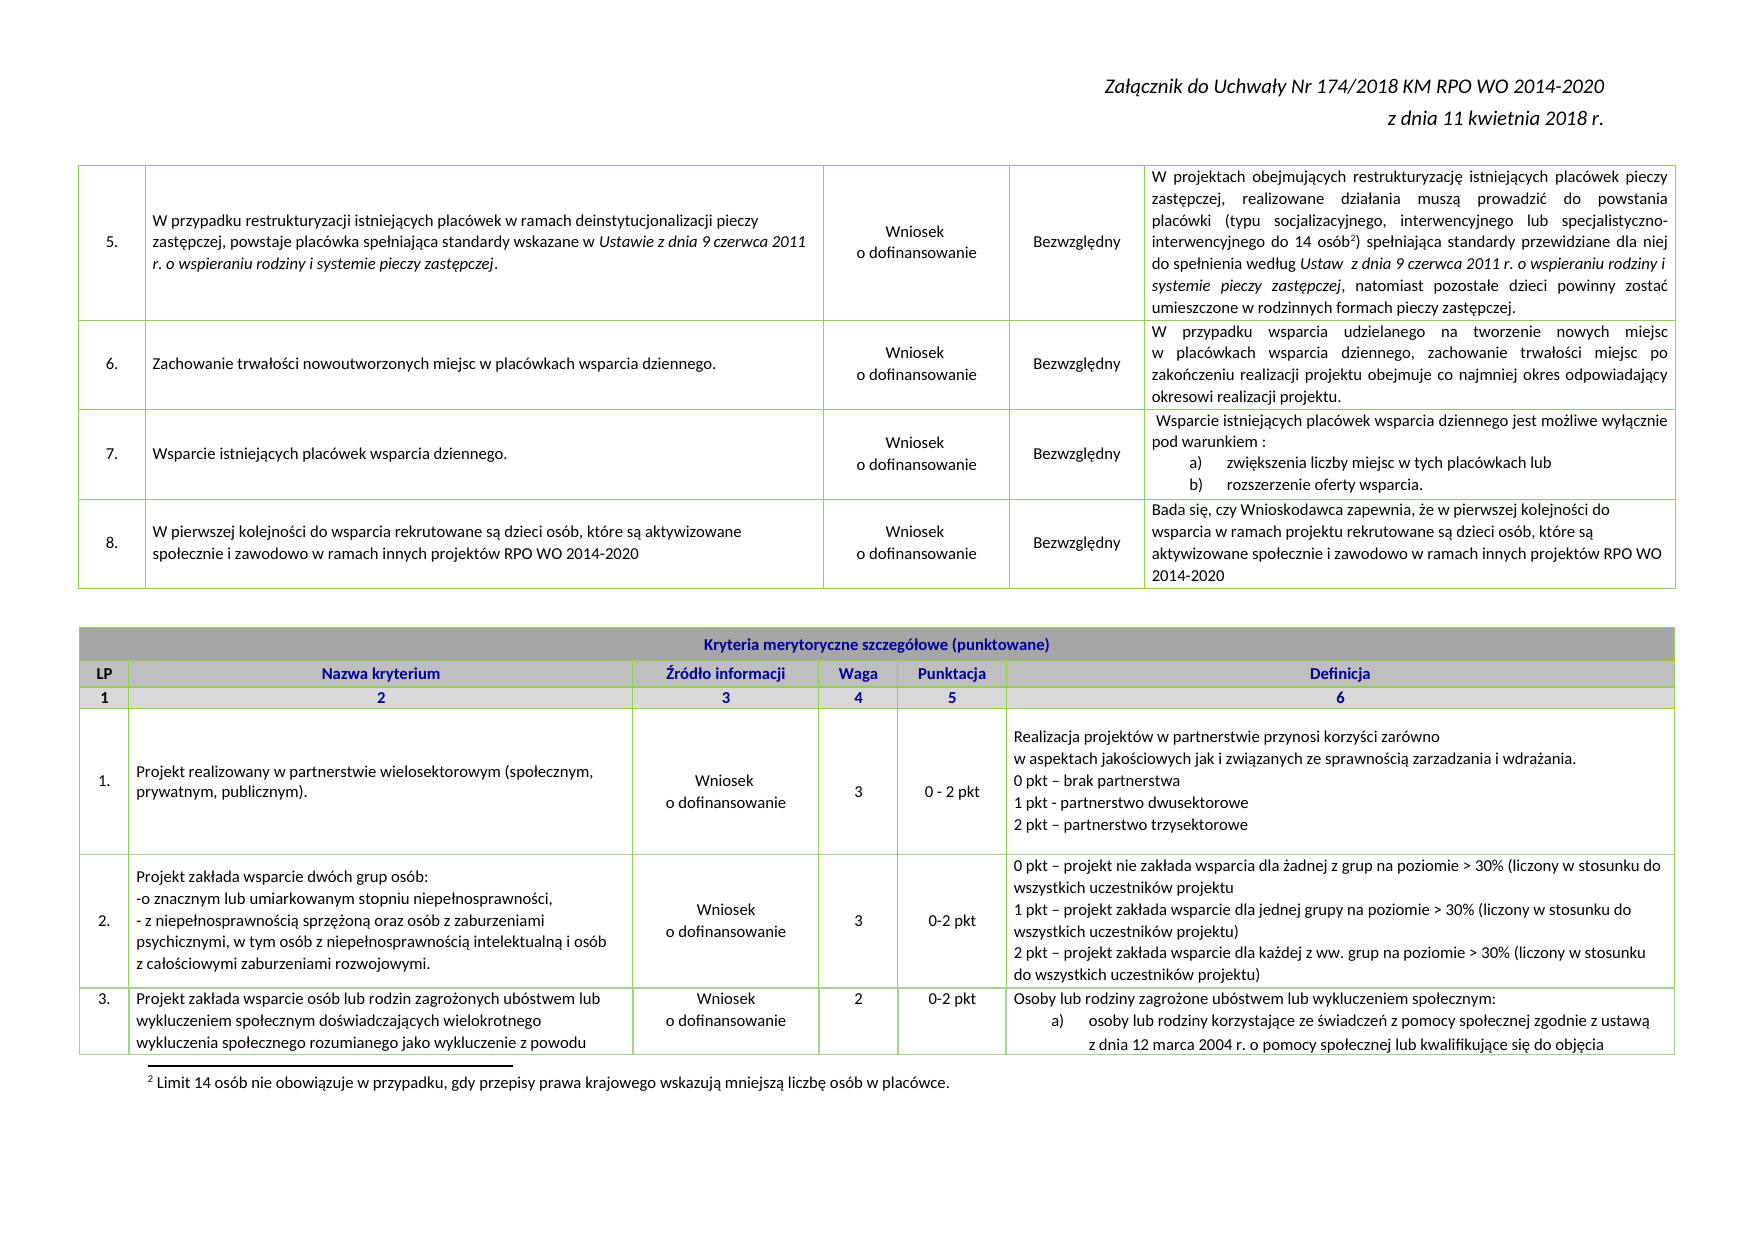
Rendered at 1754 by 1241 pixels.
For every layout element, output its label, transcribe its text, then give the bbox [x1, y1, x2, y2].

table_cell Bezwzględny [1010, 321, 1144, 409]
table_cell Wniosek o dofinansowanie [824, 321, 1009, 409]
table_cell W pierwszej kolejności do wsparcia rekrutowane są dzieci osób, które są aktywizowane społecznie i zawodowo w ramach innych projektów RPO WO 2014-2020 [146, 500, 823, 587]
table_cell W projektach obejmujących restrukturyzację istniejących placówek pieczy zastępczej, realizowane działania muszą prowadzić do powstania placówki (typu socjalizacyjnego, interwencyjnego lub specjalistyczno-interwencyjnego do 14 osób) spełniająca standardy przewidziane dla niej do spełnienia według Ustaw z dnia 9 czerwca 2011 r. o wspieraniu rodziny i systemie pieczy zastępczej, natomiast pozostałe dzieci powinny zostać umieszczone w rodzinnych formach pieczy zastępczej. [1145, 166, 1675, 320]
table_cell Wniosek o dofinansowanie [634, 989, 818, 1054]
table_cell Definicja [1007, 661, 1674, 686]
table_cell Punktacja [898, 661, 1006, 686]
table_header Kryteria merytoryczne szczegółowe (punktowane) [80, 628, 1674, 660]
table_cell 4 [819, 688, 897, 708]
table_cell LP [80, 661, 128, 686]
table_cell Wniosek o dofinansowanie [824, 500, 1009, 587]
table_cell 8. [79, 500, 145, 587]
table_cell 1. [80, 709, 128, 854]
table_cell Wsparcie istniejących placówek wsparcia dziennego. [146, 410, 823, 498]
table_cell 2 [820, 989, 897, 1054]
table_cell 0-2 pkt [899, 989, 1005, 1054]
table_cell Zachowanie trwałości nowoutworzonych miejsc w placówkach wsparcia dziennego. [146, 321, 823, 409]
table_cell Wniosek o dofinansowanie [633, 855, 818, 987]
table_cell 2. [80, 855, 128, 987]
table_cell 0 - 2 pkt [898, 709, 1006, 854]
table_cell 3. [80, 989, 128, 1054]
table_cell 3 [819, 709, 897, 854]
table_cell 7. [79, 410, 145, 498]
table_cell 5 [898, 688, 1006, 708]
table_cell Projekt zakłada wsparcie dwóch grup osób: -o znacznym lub umiarkowanym stopniu niepełnosprawności, - z niepełnosprawnością sprzężoną oraz osób z zaburzeniami psychicznymi, w tym osób z niepełnosprawnością intelektualną i osób z całościowymi zaburzeniami rozwojowymi. [129, 855, 632, 987]
table_cell Wniosek o dofinansowanie [633, 709, 818, 854]
table_cell Bezwzględny [1010, 500, 1144, 587]
table_cell Bezwzględny [1010, 166, 1144, 320]
table_cell Źródło informacji [633, 661, 818, 686]
table_cell 6 [1007, 688, 1674, 708]
table_cell Bezwzględny [1010, 410, 1144, 498]
table_cell 0-2 pkt [898, 855, 1006, 987]
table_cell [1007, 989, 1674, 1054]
table_cell Bada się, czy Wnioskodawca zapewnia, że w pierwszej kolejności do wsparcia w ramach projektu rekrutowane są dzieci osób, które są aktywizowane społecznie i zawodowo w ramach innych projektów RPO WO 2014-2020 [1145, 500, 1675, 587]
table_cell Waga [819, 661, 897, 686]
table_cell Projekt realizowany w partnerstwie wielosektorowym (społecznym, prywatnym, publicznym). [129, 709, 632, 854]
table_cell 3 [819, 855, 897, 987]
table_cell 6. [79, 321, 145, 409]
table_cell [824, 166, 1009, 320]
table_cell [130, 989, 632, 1054]
table_cell 5. [79, 166, 145, 320]
table_cell Nazwa kryterium [129, 661, 632, 686]
table_cell 2 [129, 688, 632, 708]
table_cell Wsparcie istniejących placówek wsparcia dziennego jest możliwe wyłącznie pod warunkiem : zwiększenia liczby miejsc w tych placówkach lub rozszerzenie oferty wsparcia. [1145, 410, 1675, 498]
table_cell Wniosek o dofinansowanie [824, 410, 1009, 498]
table_cell 1 [80, 688, 128, 708]
table_cell Realizacja projektów w partnerstwie przynosi korzyści zarówno w aspektach jakościowych jak i związanych ze sprawnością zarzadzania i wdrażania. 0 pkt – brak partnerstwa 1 pkt - partnerstwo dwusektorowe 2 pkt – partnerstwo trzysektorowe [1007, 709, 1674, 854]
table_cell W przypadku restrukturyzacji istniejących placówek w ramach deinstytucjonalizacji pieczy zastępczej, powstaje placówka spełniająca standardy wskazane w Ustawie z dnia 9 czerwca 2011 r. o wspieraniu rodziny i systemie pieczy zastępczej. [146, 166, 823, 320]
table_cell 3 [633, 688, 818, 708]
table_cell W przypadku wsparcia udzielanego na tworzenie nowych miejsc w placówkach wsparcia dziennego, zachowanie trwałości miejsc po zakończeniu realizacji projektu obejmuje co najmniej okres odpowiadający okresowi realizacji projektu. [1145, 321, 1675, 409]
table_cell 0 pkt – projekt nie zakłada wsparcia dla żadnej z grup na poziomie > 30% (liczony w stosunku do wszystkich uczestników projektu 1 pkt – projekt zakłada wsparcie dla jednej grupy na poziomie > 30% (liczony w stosunku do wszystkich uczestników projektu) 2 pkt – projekt zakłada wsparcie dla każdej z ww. grup na poziomie > 30% (liczony w stosunku do wszystkich uczestników projektu) [1007, 855, 1674, 987]
